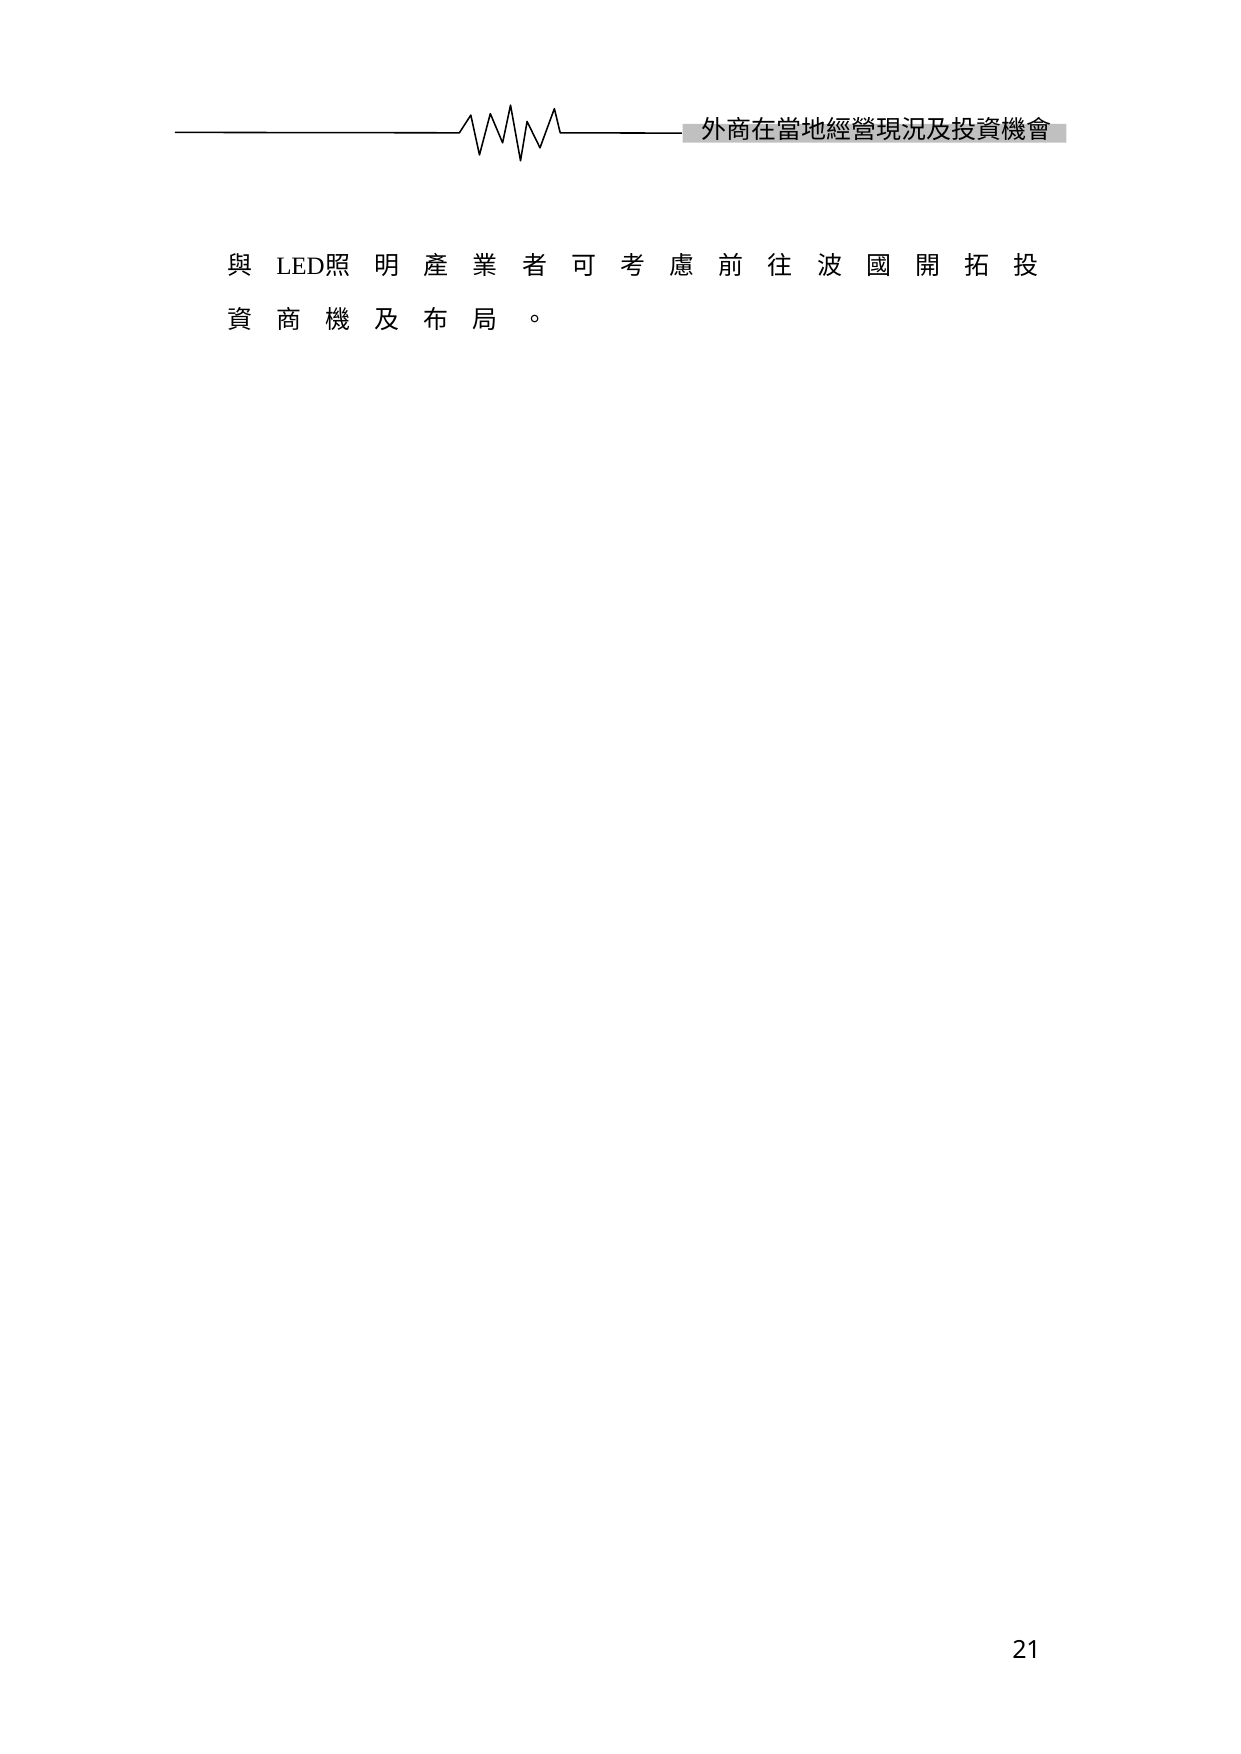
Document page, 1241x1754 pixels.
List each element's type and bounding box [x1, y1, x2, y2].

text [219, 237, 1063, 344]
